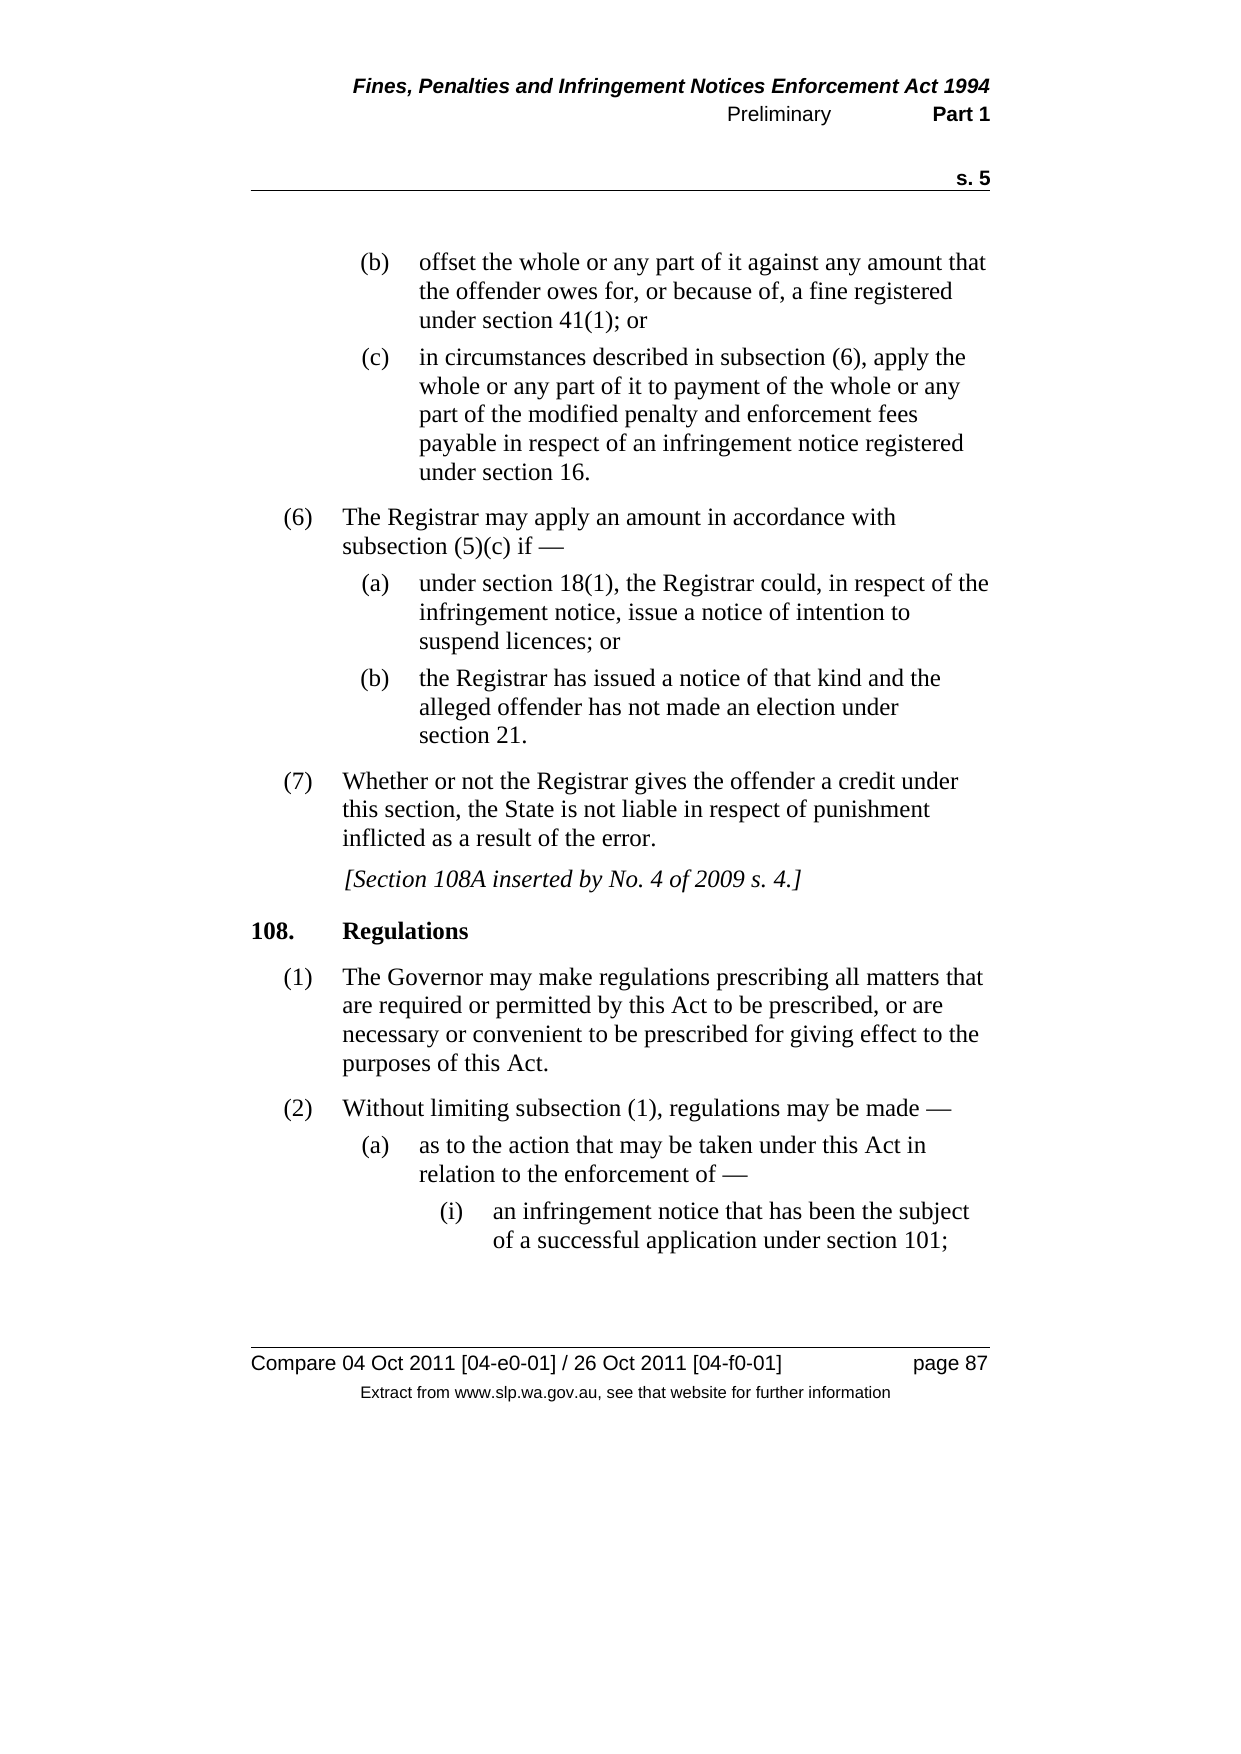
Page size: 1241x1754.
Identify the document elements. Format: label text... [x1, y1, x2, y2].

text (6) The Registrar may apply an amount in accordance with subsection (5)(c) if — [251, 502, 990, 560]
text (i) an infringement notice that has been the subject of a successful application under section 101; [251, 1196, 990, 1254]
text (a) as to the action that may be taken under this Act in relation to the enforcement of — [251, 1130, 990, 1188]
text (2) Without limiting subsection (1), regulations may be made — [251, 1093, 990, 1122]
text (b) offset the whole or any part of it against any amount that the offender owes for, or because of, a fine registered under section 41(1); or [251, 247, 990, 334]
text (b) the Registrar has issued a notice of that kind and the alleged offender has not made an election under section 21. [251, 663, 990, 749]
text (a) under section 18(1), the Registrar could, in respect of the infringement notice, issue a notice of intention to suspend licences; or [251, 568, 990, 654]
text (c) in circumstances described in subsection (6), apply the whole or any part of it to payment of the whole or any part of the modified penalty and enforcement fees payable in respect of an infringement notice registered under section 16. [251, 342, 990, 486]
text [Section 108A inserted by No. 4 of 2009 s. 4.] [251, 864, 990, 893]
subtitle 108. Regulations [251, 916, 990, 945]
text (1) The Governor may make regulations prescribing all matters that are required or permitted by this Act to be prescribed, or are necessary or convenient to be prescribed for giving effect to the purposes of this Act. [251, 962, 990, 1077]
text (7) Whether or not the Registrar gives the offender a credit under this section, the State is not liable in respect of punishment inflicted as a result of the error. [251, 766, 990, 852]
